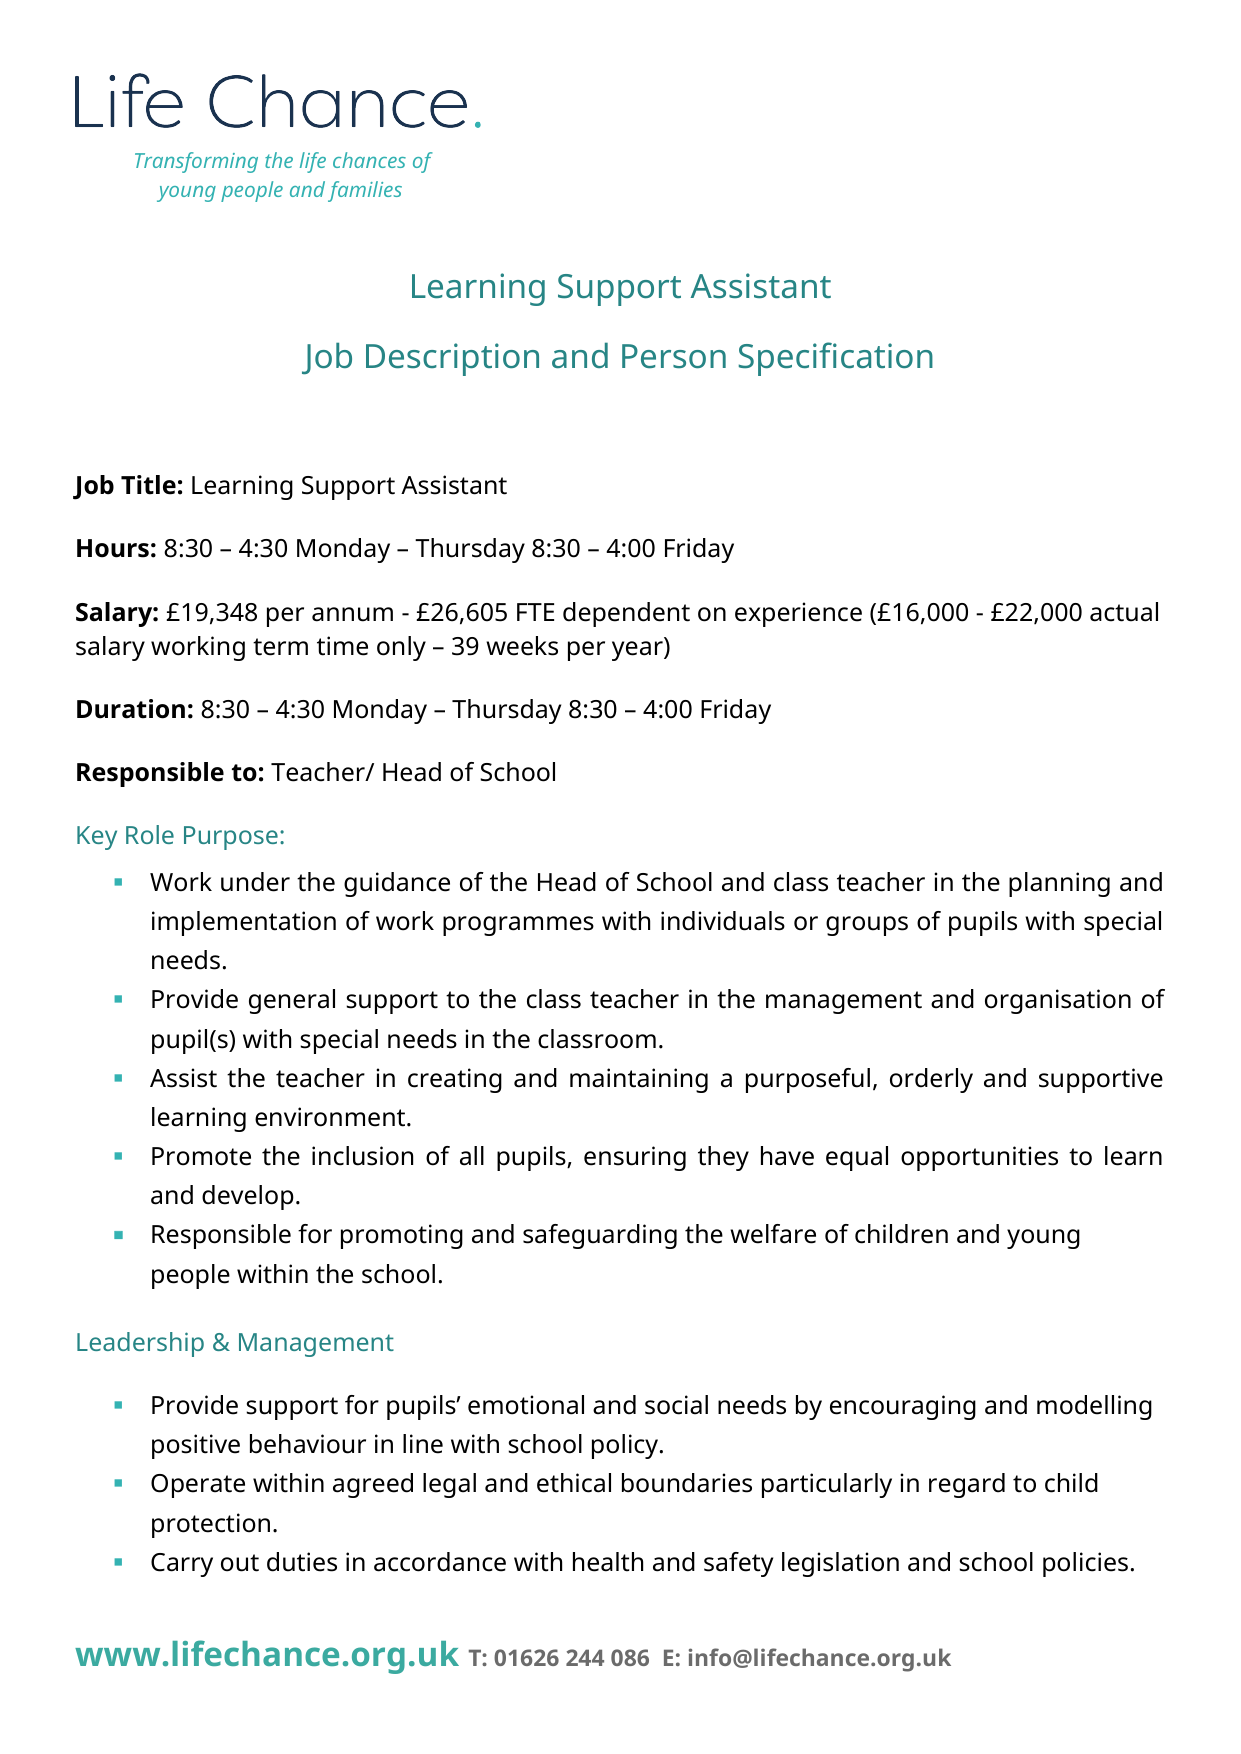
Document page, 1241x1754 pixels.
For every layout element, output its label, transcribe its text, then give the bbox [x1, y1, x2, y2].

subtitle Learning Support Assistant [75, 262, 1165, 308]
list Work under the guidance of the Head of School and class teacher in the planning and implementation of work programmes with individuals or groups of pupils with special needs. [112, 864, 1165, 977]
subtitle Leadership & Management [75, 1324, 1165, 1359]
list Assist the teacher in creating and maintaining a purposeful, orderly and supportive learning environment. [112, 1060, 1165, 1134]
text Hours: 8:30 – 4:30 Monday – Thursday 8:30 – 4:00 Friday [75, 531, 1165, 565]
text Job Title: Learning Support Assistant [75, 468, 1165, 502]
list Operate within agreed legal and ethical boundaries particularly in regard to child protection. [112, 1466, 1165, 1539]
text Duration: 8:30 – 4:30 Monday – Thursday 8:30 – 4:00 Friday [75, 692, 1165, 726]
list Responsible for promoting and safeguarding the welfare of children and young people within the school. [112, 1217, 1165, 1290]
picture [75, 73, 481, 128]
subtitle Key Role Purpose: [75, 818, 1165, 852]
list Promote the inclusion of all pupils, ensuring they have equal opportunities to learn and develop. [112, 1139, 1165, 1212]
list Carry out duties in accordance with health and safety legislation and school policies. [112, 1544, 1165, 1578]
list Provide support for pupils’ emotional and social needs by encouraging and modelling positive behaviour in line with school policy. [112, 1388, 1165, 1461]
list Provide general support to the class teacher in the management and organisation of pupil(s) with special needs in the classroom. [112, 982, 1165, 1055]
text Salary: £19,348 per annum - £26,605 FTE dependent on experience (£16,000 - £22,000 actual salary working term time only – 39 weeks per year) [75, 594, 1165, 662]
subtitle Job Description and Person Specification [75, 333, 1165, 378]
text Responsible to: Teacher/ Head of School [75, 755, 1165, 789]
